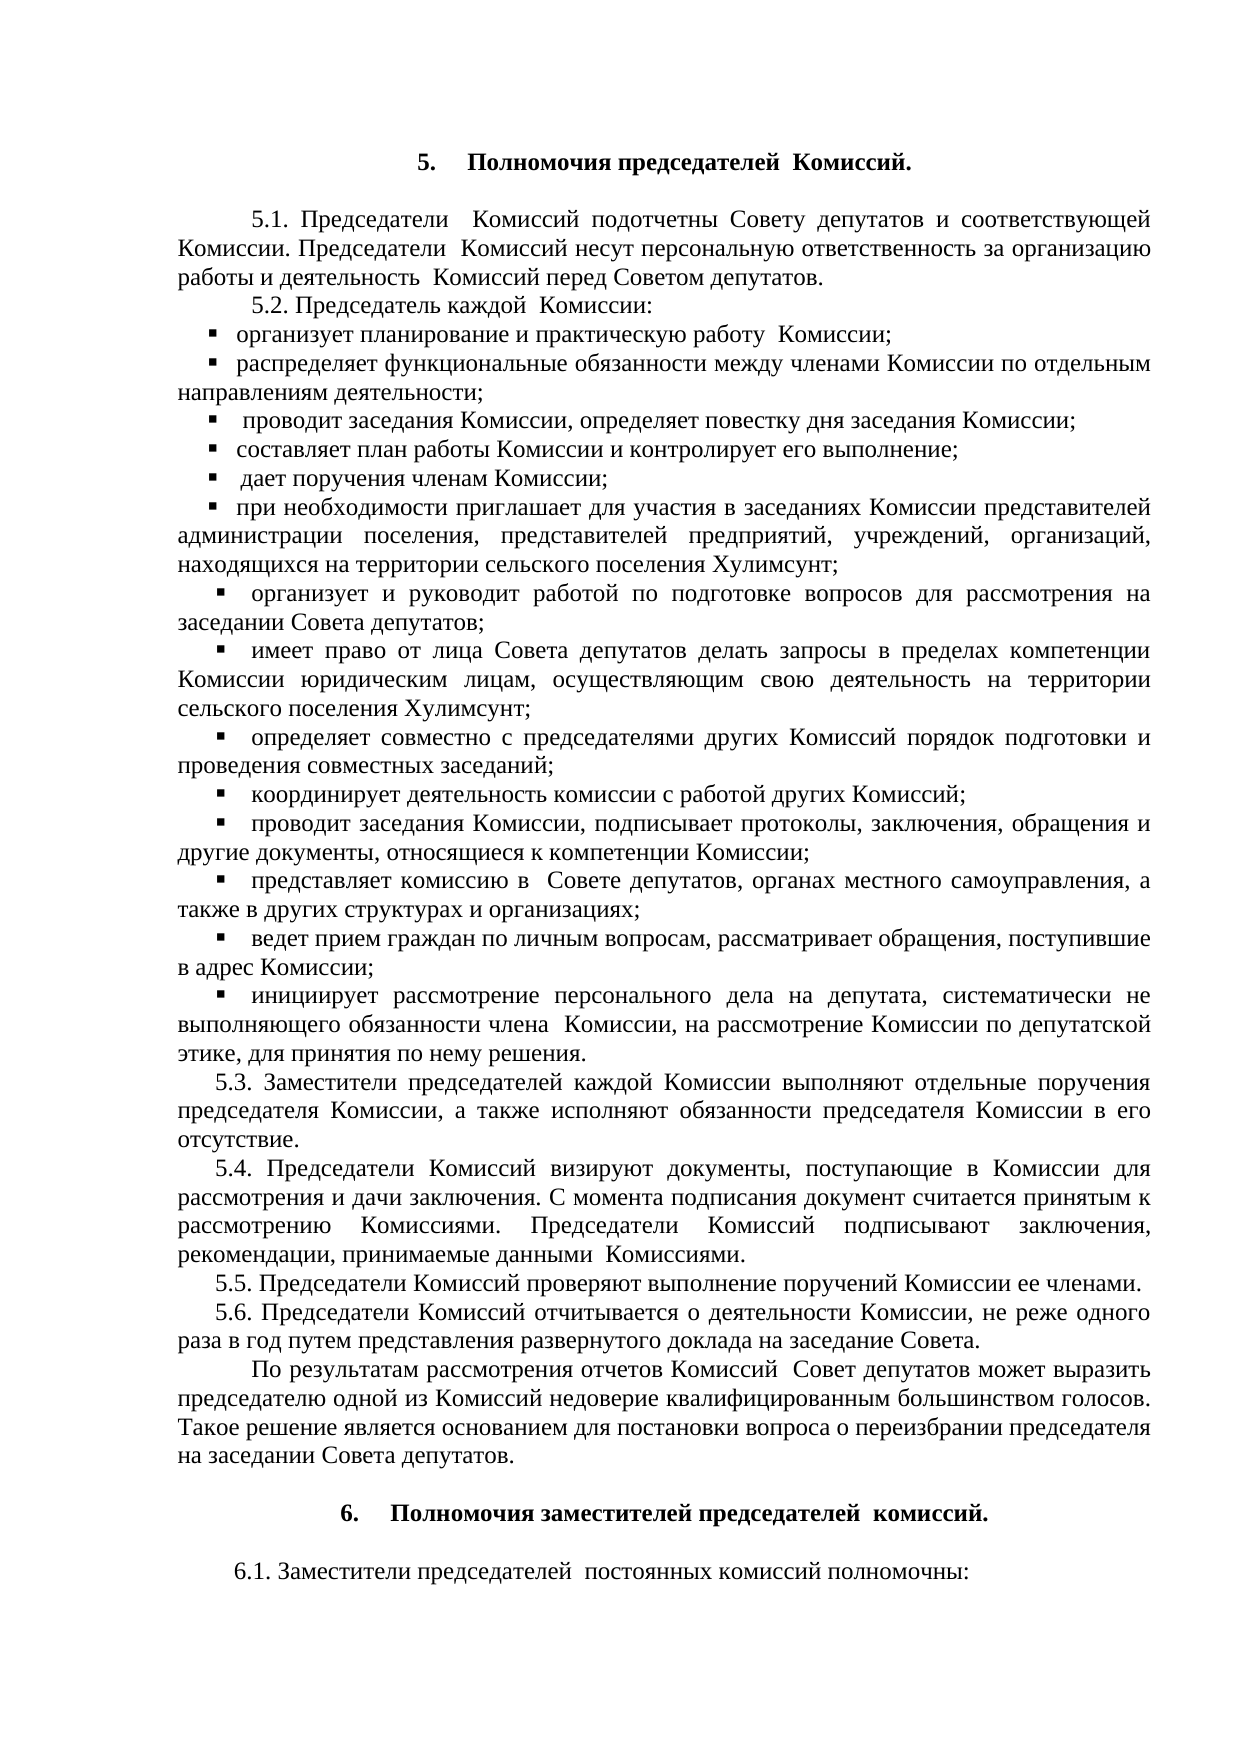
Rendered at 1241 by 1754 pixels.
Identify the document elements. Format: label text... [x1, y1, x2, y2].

list ведет прием граждан по личным вопросам, рассматривает обращения, поступившие в адрес Комиссии; [177, 923, 1152, 981]
list имеет право от лица Совета депутатов делать запросы в пределах компетенции Комиссии юридическим лицам, осуществляющим свою деятельность на территории сельского поселения Хулимсунт; [177, 636, 1152, 722]
text 5.3. Заместители председателей каждой Комиссии выполняют отдельные поручения председателя Комиссии, а также исполняют обязанности председателя Комиссии в его отсутствие. [177, 1067, 1152, 1153]
list проводит заседания Комиссии, подписывает протоколы, заключения, обращения и другие документы, относящиеся к компетенции Комиссии; [177, 808, 1152, 866]
text По результатам рассмотрения отчетов Комиссий Совет депутатов может выразить председателю одной из Комиссий недоверие квалифицированным большинством голосов. Такое решение является основанием для постановки вопроса о переизбрании председателя на заседании Совета депутатов. [177, 1354, 1152, 1469]
list представляет комиссию в Совете депутатов, органах местного самоуправления, а также в других структурах и организациях; [177, 866, 1152, 923]
text 5.6. Председатели Комиссий отчитывается о деятельности Комиссии, не реже одного раза в год путем представления развернутого доклада на заседание Совета. [177, 1297, 1152, 1354]
text 5.4. Председатели Комиссий визируют документы, поступающие в Комиссии для рассмотрения и дачи заключения. С момента подписания документ считается принятым к рассмотрению Комиссиями. Председатели Комиссий подписывают заключения, рекомендации, принимаемые данными Комиссиями. [177, 1153, 1152, 1268]
list организует и руководит работой по подготовке вопросов для рассмотрения на заседании Совета депутатов; [177, 578, 1152, 636]
list организует планирование и практическую работу Комиссии; [207, 319, 1152, 348]
list дает поручения членам Комиссии; [207, 463, 1152, 492]
list распределяет функциональные обязанности между членами Комиссии по отдельным направлениям деятельности; [177, 348, 1152, 406]
text 6.1. Заместители председателей постоянных комиссий полномочны: [177, 1556, 1152, 1585]
list определяет совместно с председателями других Комиссий порядок подготовки и проведения совместных заседаний; [177, 722, 1152, 779]
list Полномочия заместителей председателей комиссий. [177, 1498, 1152, 1527]
text 5.2. Председатель каждой Комиссии: [177, 291, 1152, 319]
list составляет план работы Комиссии и контролирует его выполнение; [207, 434, 1152, 463]
list инициирует рассмотрение персонального дела на депутата, систематически не выполняющего обязанности члена Комиссии, на рассмотрение Комиссии по депутатской этике, для принятия по нему решения. [177, 981, 1152, 1067]
text 5.1. Председатели Комиссий подотчетны Совету депутатов и соответствующей Комиссии. Председатели Комиссий несут персональную ответственность за организацию работы и деятельность Комиссий перед Советом депутатов. [177, 204, 1152, 291]
text 5.5. Председатели Комиссий проверяют выполнение поручений Комиссии ее членами. [177, 1268, 1152, 1297]
list Полномочия председателей Комиссий. [177, 147, 1152, 176]
list проводит заседания Комиссии, определяет повестку дня заседания Комиссии; [177, 406, 1152, 434]
list координирует деятельность комиссии с работой других Комиссий; [177, 779, 1152, 808]
list при необходимости приглашает для участия в заседаниях Комиссии представителей администрации поселения, представителей предприятий, учреждений, организаций, находящихся на территории сельского поселения Хулимсунт; [177, 492, 1152, 578]
